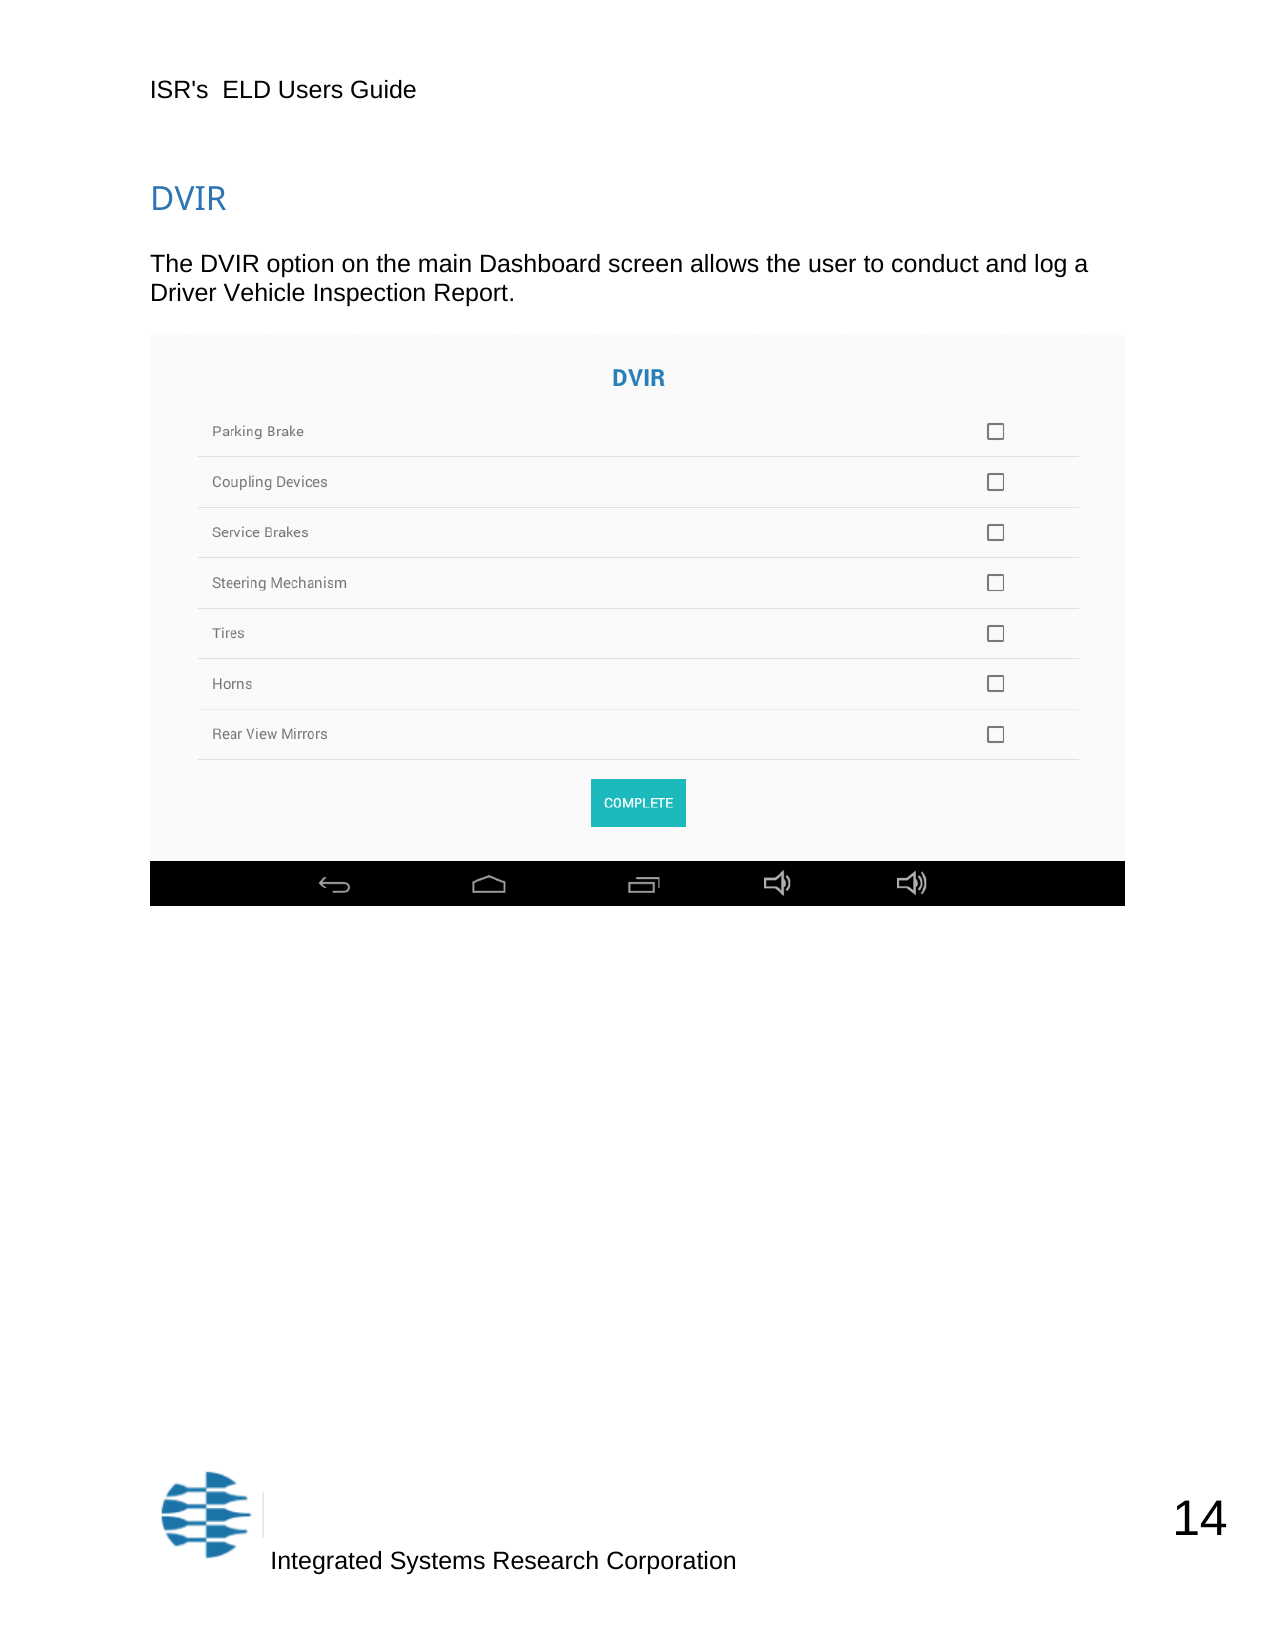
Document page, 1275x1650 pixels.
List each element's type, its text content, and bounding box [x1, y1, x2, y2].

picture [150, 335, 1125, 906]
subtitle DVIR [150, 175, 1125, 220]
picture [149, 1468, 264, 1570]
text The DVIR option on the main Dashboard screen allows the user to conduct and log a Driver Vehicle Inspection Report. [150, 249, 1125, 307]
